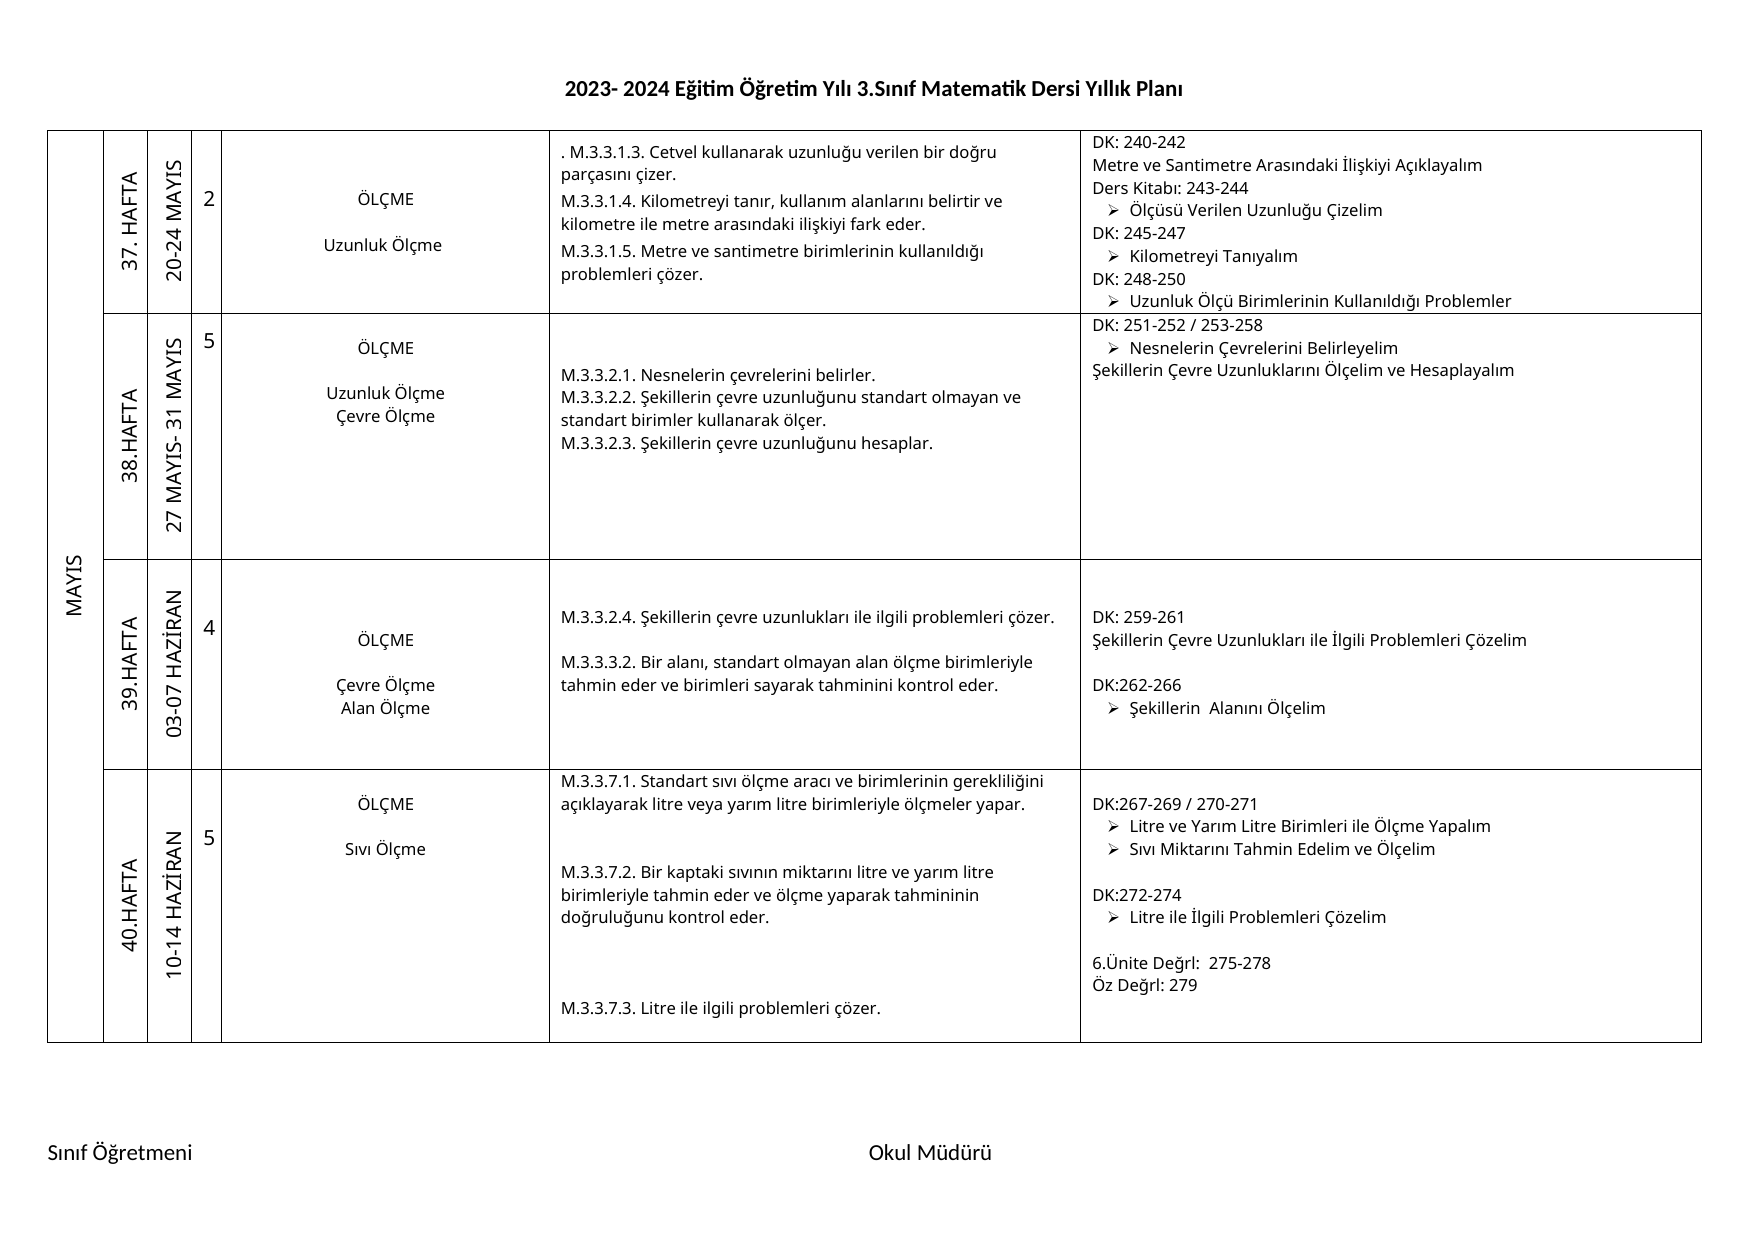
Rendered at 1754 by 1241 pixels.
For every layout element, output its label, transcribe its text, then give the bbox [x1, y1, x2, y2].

table_cell DK: 251-252 / 253-258 Nesnelerin Çevrelerini Belirleyelim Şekillerin Çevre Uzunluklarını Ölçelim ve Hesaplayalım [1081, 314, 1701, 559]
table_cell 27 MAYIS- 31 MAYIS [148, 314, 191, 559]
table_cell 4 [192, 560, 221, 768]
table_cell 5 [192, 770, 221, 1042]
table_cell 2 [192, 131, 221, 313]
table_cell 20-24 MAYIS 2 HAZİRAN [148, 131, 191, 313]
table_cell 10-14 HAZİRAN [148, 770, 191, 1042]
table_cell ÖLÇME Uzunluk Ölçme Çevre Ölçme [222, 314, 549, 559]
table_cell DK: 259-261 Şekillerin Çevre Uzunlukları ile İlgili Problemleri Çözelim DK:262-266 Şekillerin Alanını Ölçelim [1081, 560, 1701, 768]
table_cell DK:267-269 / 270-271 Litre ve Yarım Litre Birimleri ile Ölçme Yapalım Sıvı Miktarını Tahmin Edelim ve Ölçelim DK:272-274 Litre ile İlgili Problemleri Çözelim 6.Ünite Değrl: 275-278 Öz Değrl: 279 [1081, 770, 1701, 1042]
table_cell 37. HAFTA [104, 131, 147, 313]
table_cell 38.HAFTA [104, 314, 147, 559]
table_cell ÖLÇME Sıvı Ölçme [222, 770, 549, 1042]
table_cell M.3.3.2.4. Şekillerin çevre uzunlukları ile ilgili problemleri çözer. M.3.3.3.2. Bir alanı, standart olmayan alan ölçme birimleriyle tahmin eder ve birimleri sayarak tahminini kontrol eder. [550, 560, 1080, 768]
table_cell M.3.3.7.1. Standart sıvı ölçme aracı ve birimlerinin gerekliliğini açıklayarak litre veya yarım litre birimleriyle ölçmeler yapar. M.3.3.7.2. Bir kaptaki sıvının miktarını litre ve yarım litre birimleriyle tahmin eder ve ölçme yaparak tahmininin doğruluğunu kontrol eder. M.3.3.7.3. Litre ile ilgili problemleri çözer. [550, 770, 1080, 1042]
table_cell ÖLÇME Çevre Ölçme Alan Ölçme [222, 560, 549, 768]
table_cell 03-07 HAZİRAN [148, 560, 191, 768]
table_cell MAYIS [48, 131, 103, 1042]
table_cell DK: 240-242 Metre ve Santimetre Arasındaki İlişkiyi Açıklayalım Ders Kitabı: 243-244 Ölçüsü Verilen Uzunluğu Çizelim DK: 245-247 Kilometreyi Tanıyalım DK: 248-250 Uzunluk Ölçü Birimlerinin Kullanıldığı Problemler [1081, 131, 1701, 313]
table_cell ÖLÇME Uzunluk Ölçme [222, 131, 549, 313]
table_cell . M.3.3.1.3. Cetvel kullanarak uzunluğu verilen bir doğru parçasını çizer. M.3.3.1.4. Kilometreyi tanır, kullanım alanlarını belirtir ve kilometre ile metre arasındaki ilişkiyi fark eder. M.3.3.1.5. Metre ve santimetre birimlerinin kullanıldığı problemleri çözer. [550, 131, 1080, 313]
table_cell M.3.3.2.1. Nesnelerin çevrelerini belirler. M.3.3.2.2. Şekillerin çevre uzunluğunu standart olmayan ve standart birimler kullanarak ölçer. M.3.3.2.3. Şekillerin çevre uzunluğunu hesaplar. [550, 314, 1080, 559]
table_cell 5 [192, 314, 221, 559]
table_cell 40.HAFTA [104, 770, 147, 1042]
table_cell 39.HAFTA [104, 560, 147, 768]
